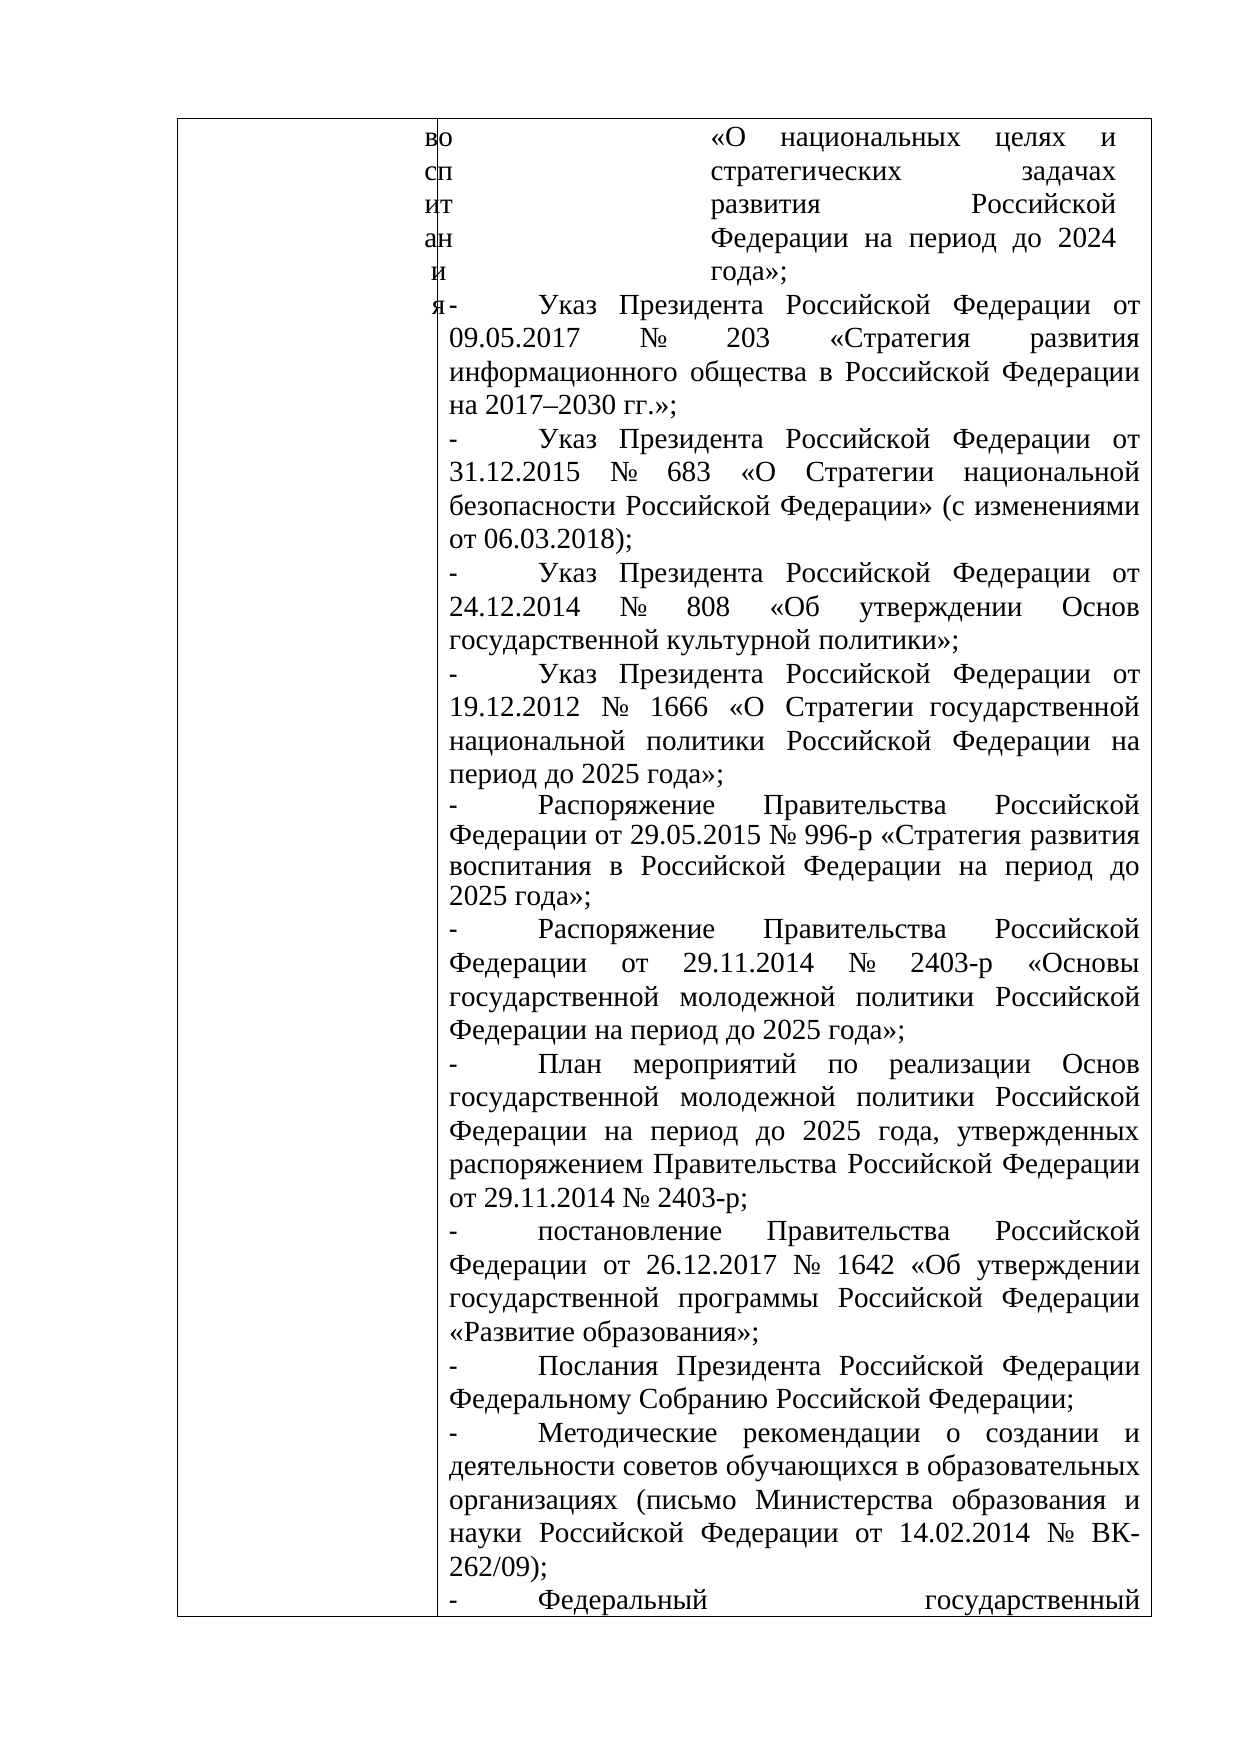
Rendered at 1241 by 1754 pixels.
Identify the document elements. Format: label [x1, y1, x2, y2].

table_cell [438, 119, 1151, 1616]
table_cell [178, 119, 437, 1616]
